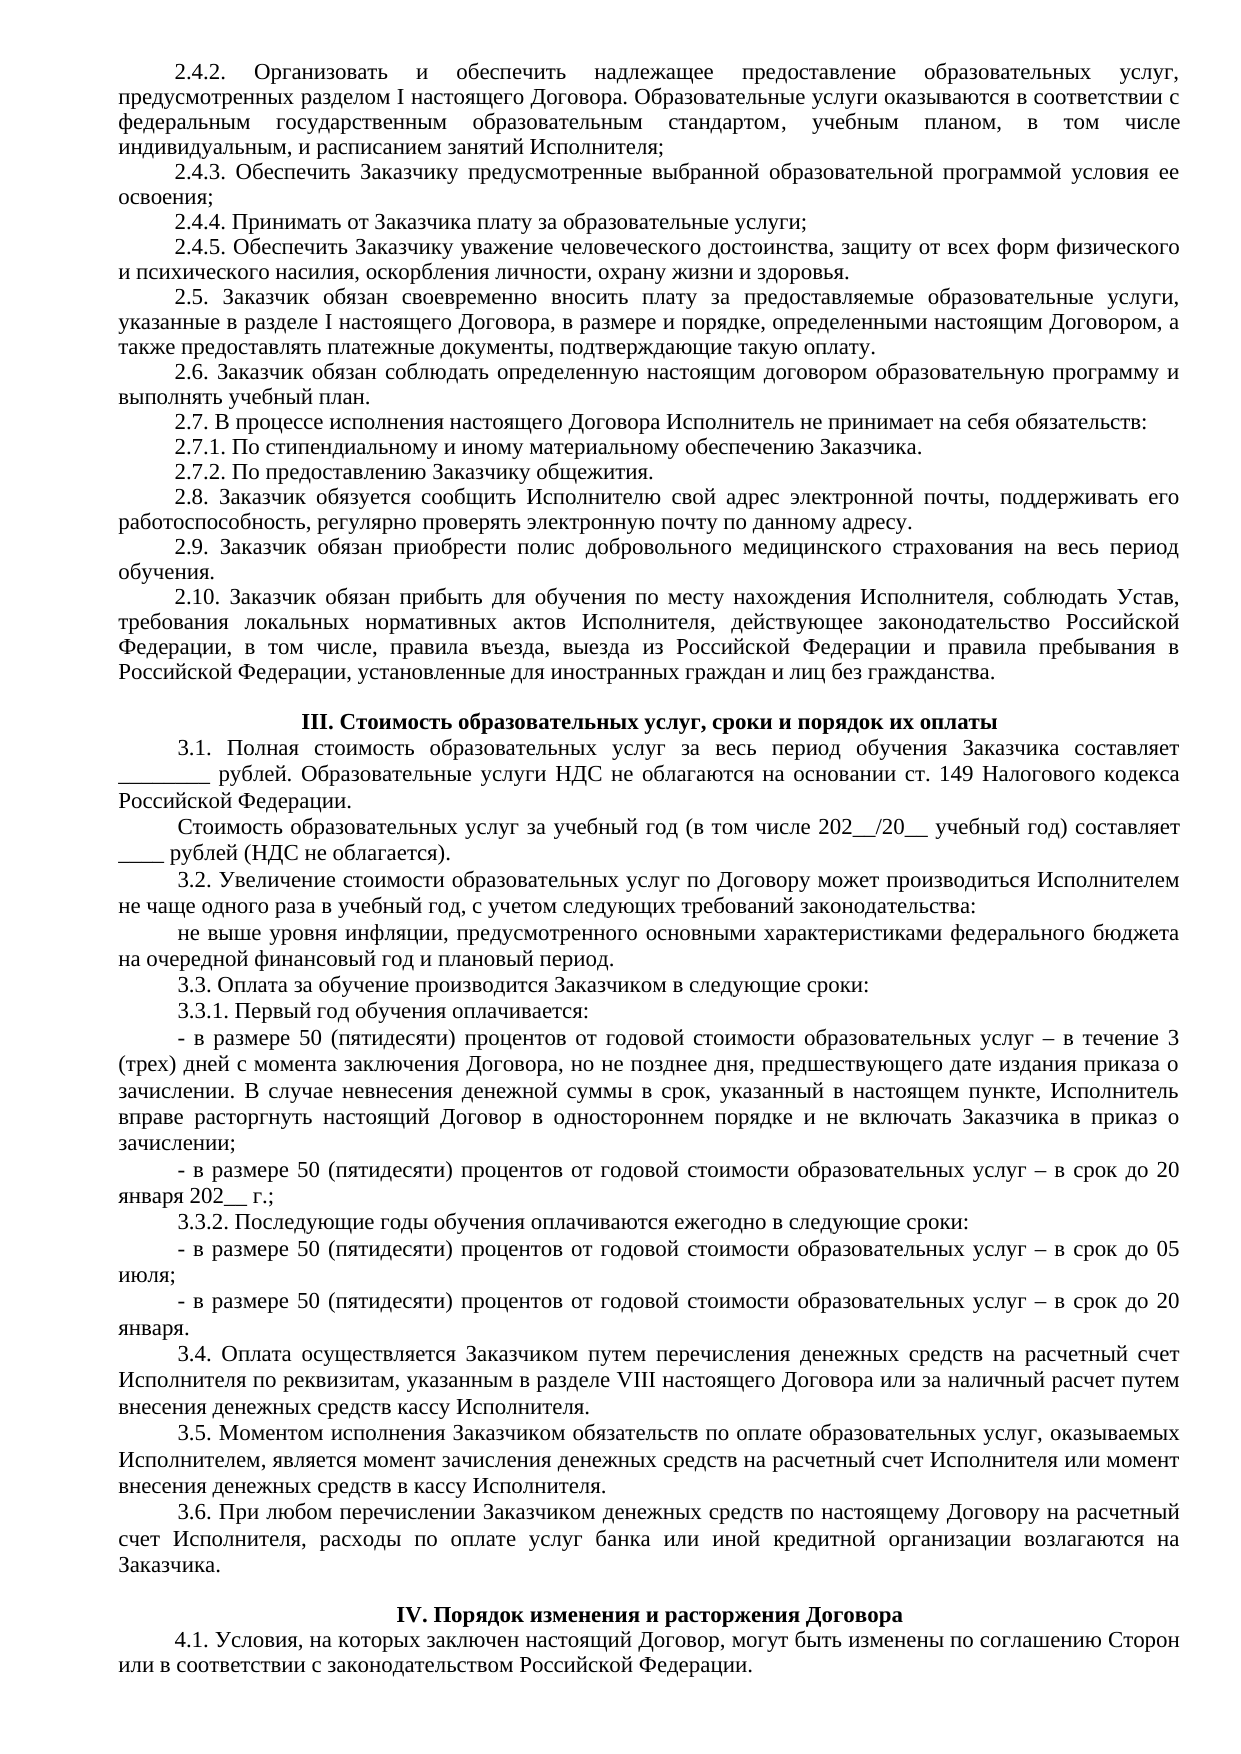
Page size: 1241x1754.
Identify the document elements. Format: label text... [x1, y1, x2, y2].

text 2.7. В процессе исполнения настоящего Договора Исполнитель не принимает на себя обязательств: [118, 409, 1181, 434]
text 2.5. Заказчик обязан своевременно вносить плату за предоставляемые образовательные услуги, указанные в разделе I настоящего Договора, в размере и порядке, определенными настоящим Договором, а также предоставлять платежные документы, подтверждающие такую оплату. [118, 284, 1181, 359]
text 2.9. Заказчик обязан приобрести полис добровольного медицинского страхования на весь период обучения. [118, 534, 1181, 584]
text - в размере 50 (пятидесяти) процентов от годовой стоимости образовательных услуг – в течение 3 (трех) дней с момента заключения Договора, но не позднее дня, предшествующего дате издания приказа о зачислении. В случае невнесения денежной суммы в срок, указанный в настоящем пункте, Исполнитель вправе расторгнуть настоящий Договор в одностороннем порядке и не включать Заказчика в приказ о зачислении; [118, 1024, 1181, 1156]
text IV. Порядок изменения и расторжения Договора [118, 1602, 1181, 1627]
text 3.3. Оплата за обучение производится Заказчиком в следующие сроки: [118, 971, 1181, 998]
text 2.8. Заказчик обязуется сообщить Исполнителю свой адрес электронной почты, поддерживать его работоспособность, регулярно проверять электронную почту по данному адресу. [118, 484, 1181, 534]
text - в размере 50 (пятидесяти) процентов от годовой стоимости образовательных услуг – в срок до 20 января 202__ г.; [118, 1156, 1181, 1208]
text 3.3.1. Первый год обучения оплачивается: [118, 998, 1181, 1024]
text 3.5. Моментом исполнения Заказчиком обязательств по оплате образовательных услуг, оказываемых Исполнителем, является момент зачисления денежных средств на расчетный счет Исполнителя или момент внесения денежных средств в кассу Исполнителя. [118, 1419, 1181, 1498]
text 3.4. Оплата осуществляется Заказчиком путем перечисления денежных средств на расчетный счет Исполнителя по реквизитам, указанным в разделе VIII настоящего Договора или за наличный расчет путем внесения денежных средств кассу Исполнителя. [118, 1340, 1181, 1419]
text 2.7.1. По стипендиальному и иному материальному обеспечению Заказчика. [118, 434, 1181, 459]
text 2.4.3. Обеспечить Заказчику предусмотренные выбранной образовательной программой условия ее освоения; [118, 159, 1181, 209]
text 4.1. Условия, на которых заключен настоящий Договор, могут быть изменены по соглашению Сторон или в соответствии с законодательством Российской Федерации. [118, 1627, 1181, 1677]
text 2.6. Заказчик обязан соблюдать определенную настоящим договором образовательную программу и выполнять учебный план. [118, 359, 1181, 409]
text 2.7.2. По предоставлению Заказчику общежития. [118, 459, 1181, 484]
text 2.10. Заказчик обязан прибыть для обучения по месту нахождения Исполнителя, соблюдать Устав, требования локальных нормативных актов Исполнителя, действующее законодательство Российской Федерации, в том числе, правила въезда, выезда из Российской Федерации и правила пребывания в Российской Федерации, установленные для иностранных граждан и лиц без гражданства. [118, 584, 1181, 684]
text - в размере 50 (пятидесяти) процентов от годовой стоимости образовательных услуг – в срок до 05 июля; [118, 1235, 1181, 1287]
text - в размере 50 (пятидесяти) процентов от годовой стоимости образовательных услуг – в срок до 20 января. [118, 1287, 1181, 1340]
text Стоимость образовательных услуг за учебный год (в том числе 202__/20__ учебный год) составляет ____ рублей (НДС не облагается). [118, 813, 1181, 866]
text 3.2. Увеличение стоимости образовательных услуг по Договору может производиться Исполнителем не чаще одного раза в учебный год, с учетом следующих требований законодательства: [118, 866, 1181, 918]
text 2.4.5. Обеспечить Заказчику уважение человеческого достоинства, защиту от всех форм физического и психического насилия, оскорбления личности, охрану жизни и здоровья. [118, 234, 1181, 284]
text 3.3.2. Последующие годы обучения оплачиваются ежегодно в следующие сроки: [118, 1208, 1181, 1235]
text 3.6. При любом перечислении Заказчиком денежных средств по настоящему Договору на расчетный счет Исполнителя, расходы по оплате услуг банка или иной кредитной организации возлагаются на Заказчика. [118, 1498, 1181, 1577]
text III. Стоимость образовательных услуг, сроки и порядок их оплаты [118, 709, 1181, 734]
text 3.1. Полная стоимость образовательных услуг за весь период обучения Заказчика составляет ________ рублей. Образовательные услуги НДС не облагаются на основании ст. 149 Налогового кодекса Российской Федерации. [118, 734, 1181, 813]
text не выше уровня инфляции, предусмотренного основными характеристиками федерального бюджета на очередной финансовый год и плановый период. [118, 918, 1181, 971]
text 2.4.4. Принимать от Заказчика плату за образовательные услуги; [118, 209, 1181, 234]
text 2.4.2. Организовать и обеспечить надлежащее предоставление образовательных услуг, предусмотренных разделом I настоящего Договора. Образовательные услуги оказываются в соответствии с федеральным государственным образовательным стандартом, учебным планом, в том числе индивидуальным, и расписанием занятий Исполнителя; [118, 59, 1181, 159]
